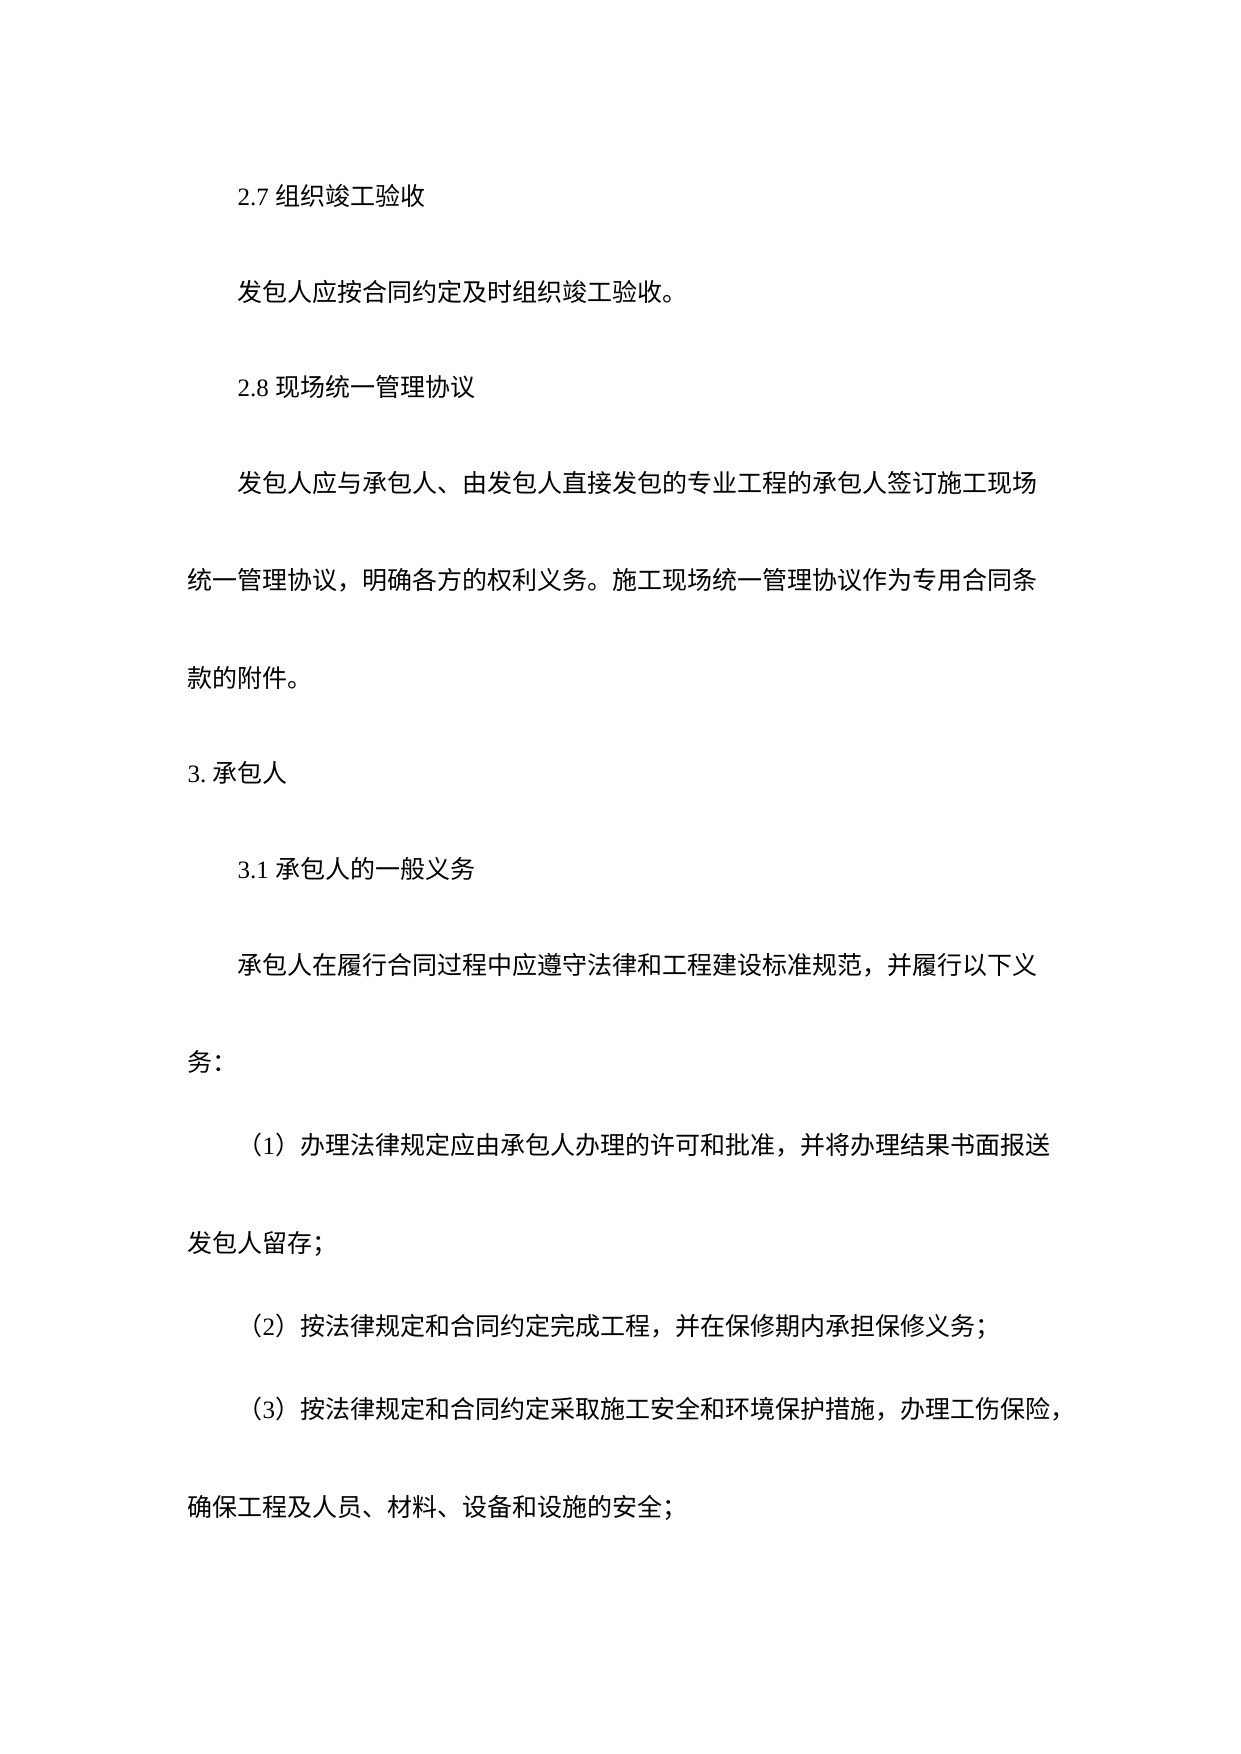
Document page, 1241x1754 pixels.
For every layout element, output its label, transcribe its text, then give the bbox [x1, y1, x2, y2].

text （2）按法律规定和合同约定完成工程，并在保修期内承担保修义务； [187, 1292, 1053, 1357]
subtitle 3.1 承包人的一般义务 [187, 835, 1053, 900]
text （3）按法律规定和合同约定采取施工安全和环境保护措施，办理工伤保险，确保工程及人员、材料、设备和设施的安全； [187, 1375, 1053, 1538]
subtitle 2.8 现场统一管理协议 [187, 353, 1053, 418]
text 承包人在履行合同过程中应遵守法律和工程建设标准规范，并履行以下义务： [187, 931, 1053, 1093]
text 发包人应与承包人、由发包人直接发包的专业工程的承包人签订施工现场统一管理协议，明确各方的权利义务。施工现场统一管理协议作为专用合同条款的附件。 [187, 449, 1053, 709]
list 办理法律规定应由承包人办理的许可和批准，并将办理结果书面报送发包人留存； [187, 1111, 1053, 1274]
text 发包人应按合同约定及时组织竣工验收。 [187, 258, 1053, 323]
subtitle 3. 承包人 [187, 739, 1053, 804]
subtitle 2.7 组织竣工验收 [187, 162, 1053, 227]
